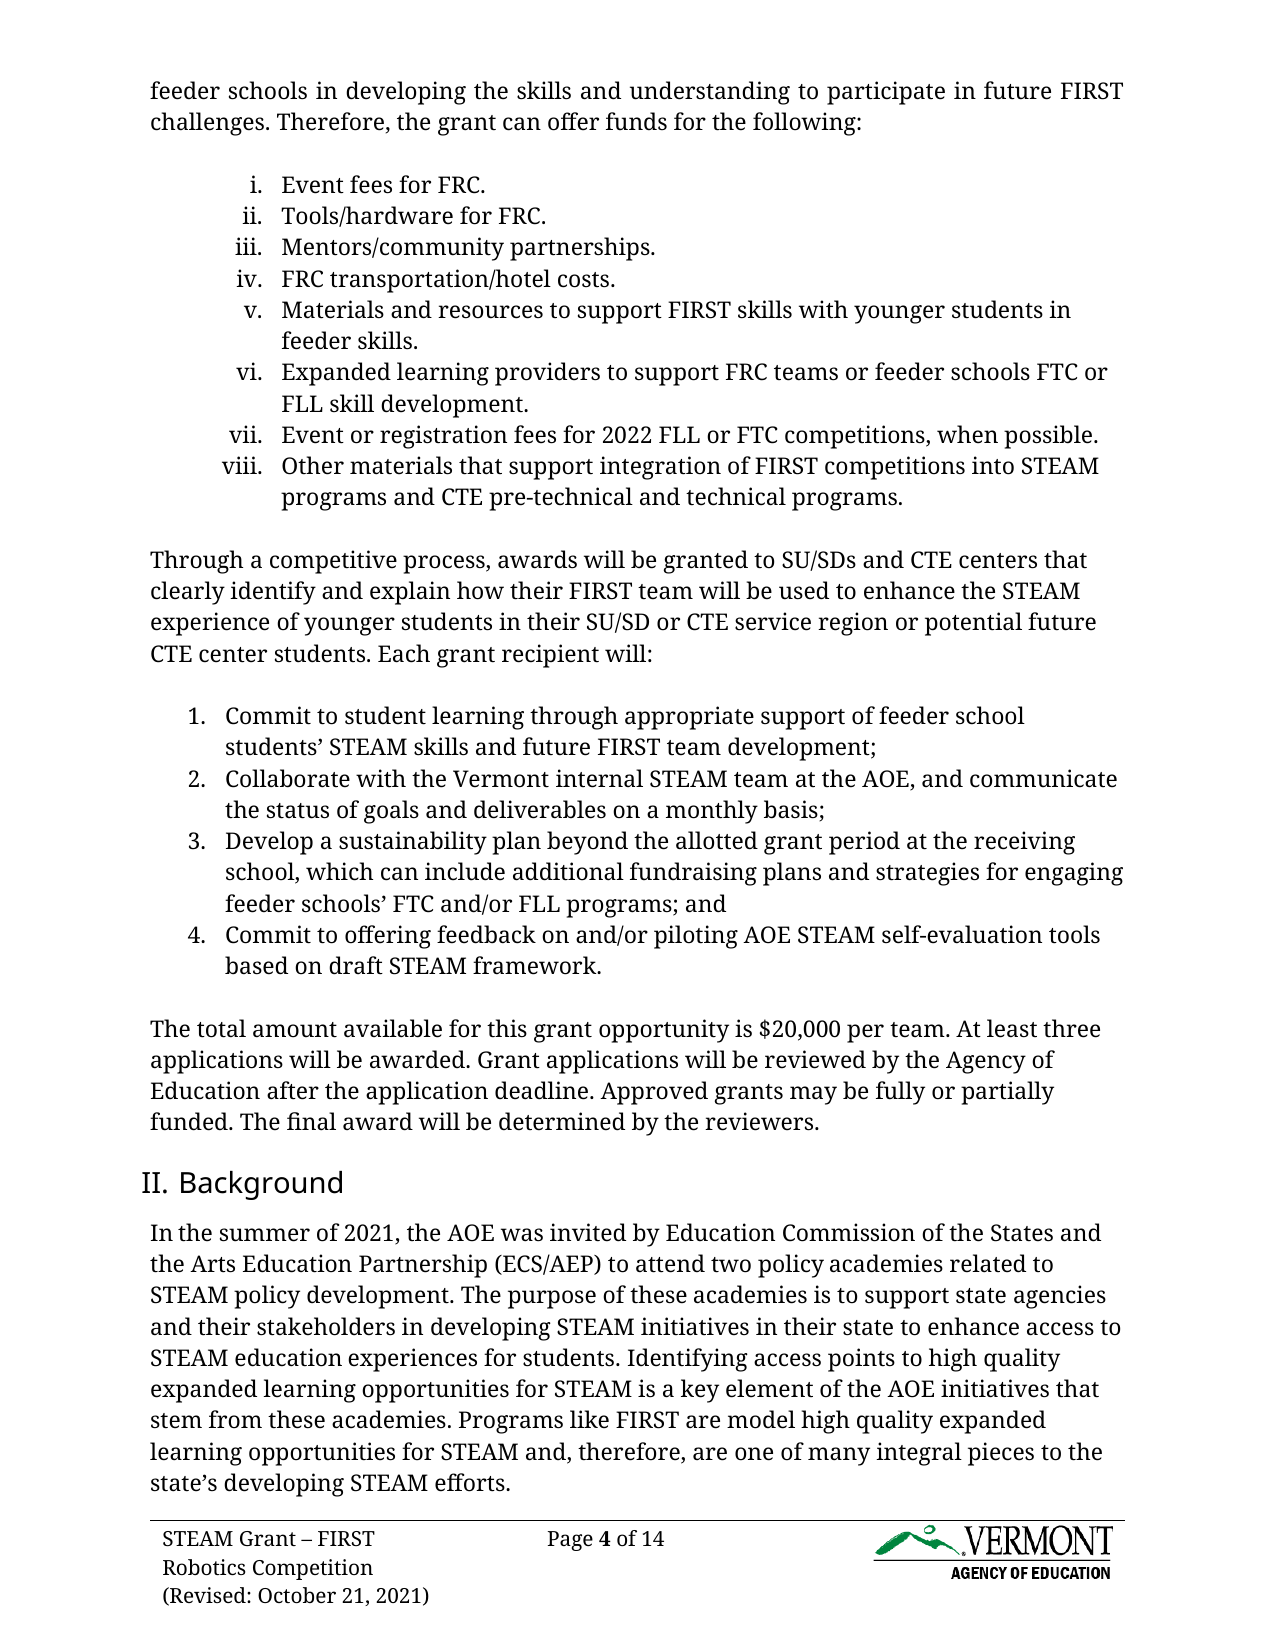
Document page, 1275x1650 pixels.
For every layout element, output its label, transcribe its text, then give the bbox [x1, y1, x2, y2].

list Commit to offering feedback on and/or piloting AOE STEAM self-evaluation tools based on draft STEAM framework. [187, 919, 1125, 981]
text Through a competitive process, awards will be granted to SU/SDs and CTE centers that clearly identify and explain how their FIRST team will be used to enhance the STEAM experience of younger students in their SU/SD or CTE service region or potential future CTE center students. Each grant recipient will: [150, 544, 1125, 669]
list Expanded learning providers to support FRC teams or feeder schools FTC or FLL skill development. [262, 356, 1125, 419]
list Tools/hardware for FRC. [262, 200, 1125, 231]
list Event or registration fees for 2022 FLL or FTC competitions, when possible. [262, 419, 1125, 450]
list Collaborate with the Vermont internal STEAM team at the AOE, and communicate the status of goals and deliverables on a monthly basis; [187, 762, 1125, 825]
list Event fees for FRC. [262, 169, 1125, 200]
text The total amount available for this grant opportunity is $20,000 per team. At least three applications will be awarded. Grant applications will be reviewed by the Agency of Education after the application deadline. Approved grants may be fully or partially funded. The final award will be determined by the reviewers. [150, 1012, 1125, 1137]
list Commit to student learning through appropriate support of feeder school students’ STEAM skills and future FIRST team development; [187, 700, 1125, 762]
list Other materials that support integration of FIRST competitions into STEAM programs and CTE pre-technical and technical programs. [262, 450, 1125, 512]
list FRC transportation/hotel costs. [262, 262, 1125, 294]
text In the summer of 2021, the AOE was invited by Education Commission of the States and the Arts Education Partnership (ECS/AEP) to attend two policy academies related to STEAM policy development. The purpose of these academies is to support state agencies and their stakeholders in developing STEAM initiatives in their state to enhance access to STEAM education experiences for students. Identifying access points to high quality expanded learning opportunities for STEAM is a key element of the AOE initiatives that stem from these academies. Programs like FIRST are model high quality expanded learning opportunities for STEAM and, therefore, are one of many integral pieces to the state’s developing STEAM efforts. [150, 1217, 1125, 1498]
list Mentors/community partnerships. [262, 231, 1125, 262]
subtitle Background [169, 1162, 1125, 1202]
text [150, 75, 1125, 137]
list Materials and resources to support FIRST skills with younger students in feeder skills. [262, 294, 1125, 356]
picture [873, 1524, 1113, 1585]
list Develop a sustainability plan beyond the allotted grant period at the receiving school, which can include additional fundraising plans and strategies for engaging feeder schools’ FTC and/or FLL programs; and [187, 825, 1125, 919]
